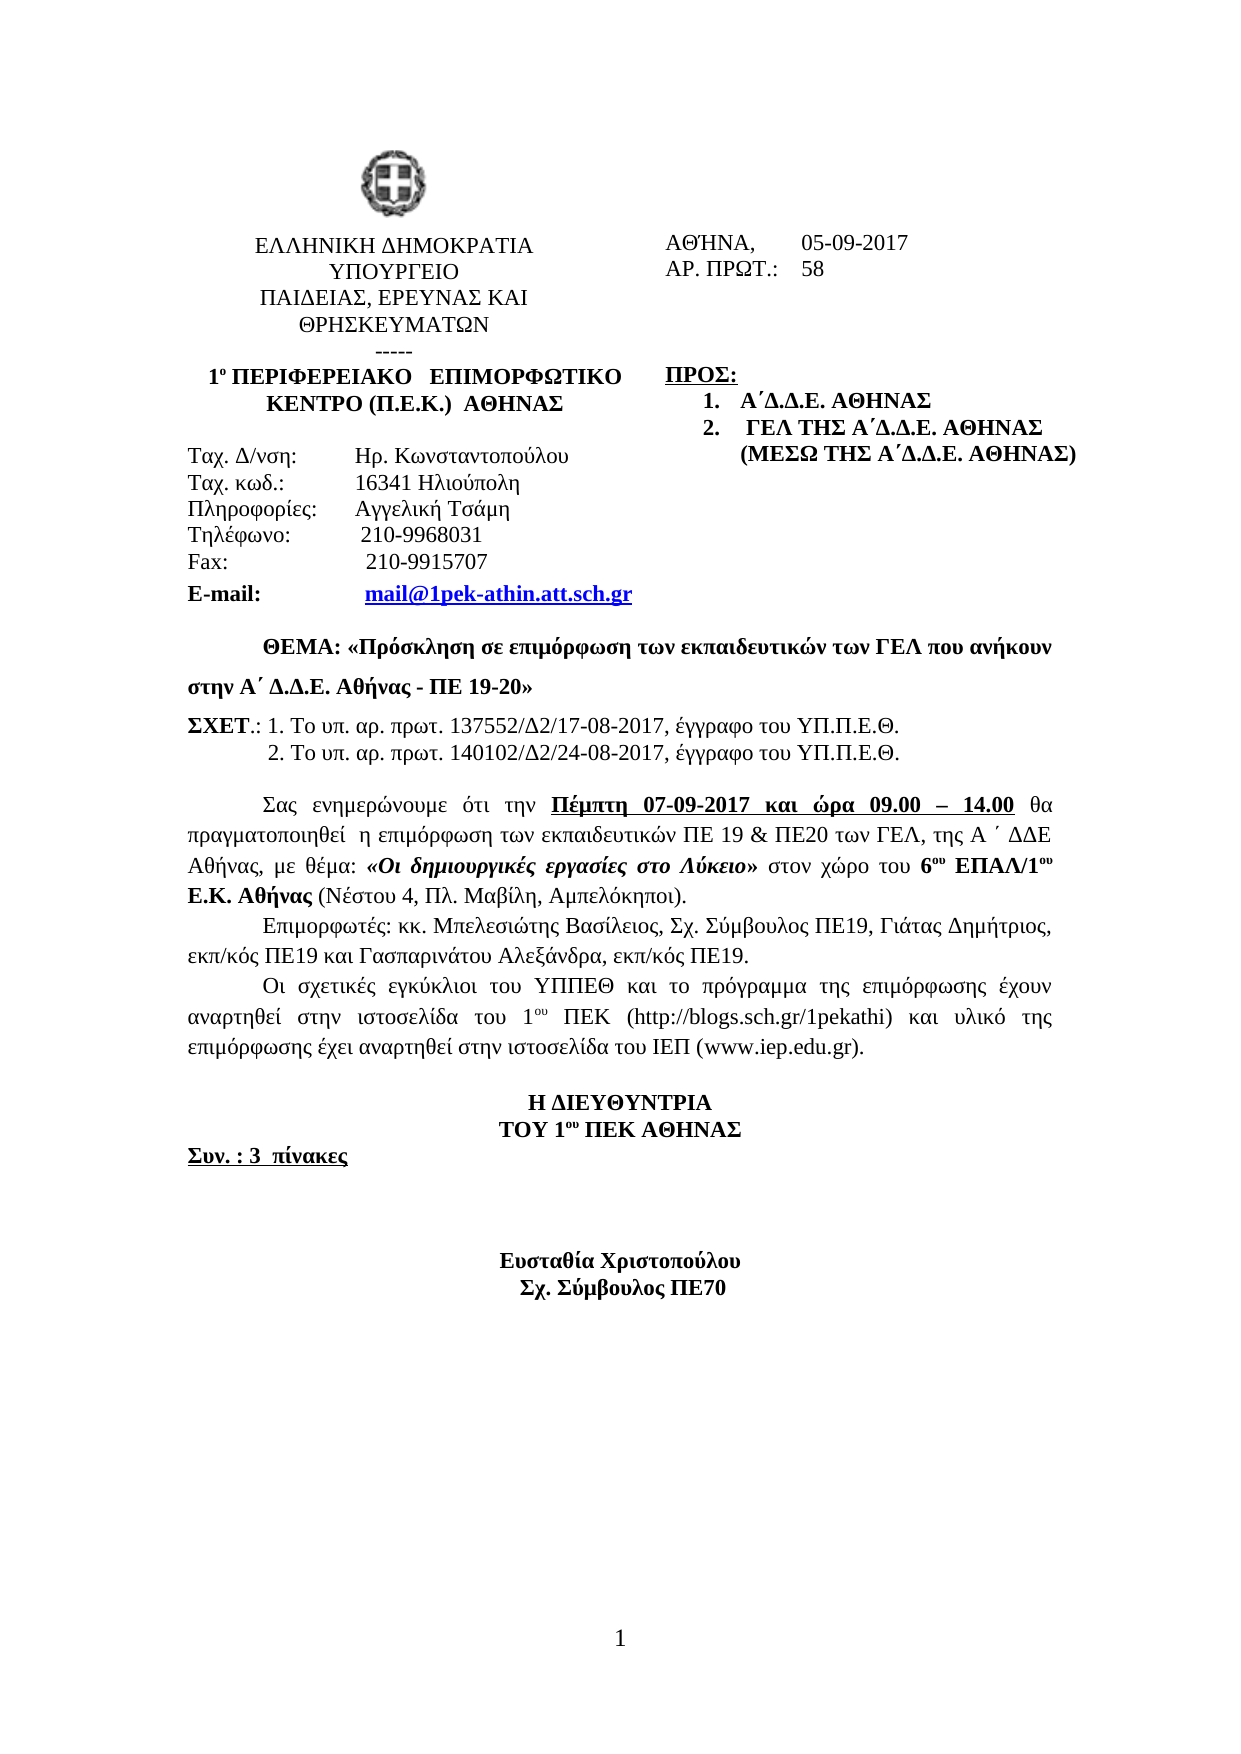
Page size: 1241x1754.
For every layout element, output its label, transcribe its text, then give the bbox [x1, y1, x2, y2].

text Σας ενημερώνουμε ότι την Πέμπτη 07-09-2017 και ώρα 09.00 – 14.00 θα πραγματοποιηθεί η επιμόρφωση των εκπαιδευτικών ΠΕ 19 & ΠΕ20 των ΓΕΛ, της Α ΄ ΔΔΕ Αθήνας, με θέμα: «Οι δημιουργικές εργασίες στο Λύκειο» στον χώρο του 6ου ΕΠΑΛ/1ου Ε.Κ. Αθήνας (Νέστου 4, Πλ. Μαβίλη, Αμπελόκηποι). [187, 791, 1053, 908]
table_header 1ο ΠΕΡΙΦΕΡΕΙΑΚΟ ΕΠΙΜΟΡΦΩΤΙΚΟ ΚΕΝΤΡΟ (Π.Ε.Κ.) ΑΘΗΝΑΣ Ταχ. Δ/νση: Ηρ. Κωνσταντοπούλου Ταχ. κωδ.: 16341 Ηλιούπολη Πληροφορίες: Αγγελική Τσάμη Τηλέφωνο: 210-9968031 Fax: 210-9915707 E-mail: mail@1pek-athin.att.sch.gr [176, 150, 654, 607]
text Ευσταθία Χριστοπούλου [187, 1248, 1053, 1274]
text Σχ. Σύμβουλος ΠΕ70 [187, 1274, 1053, 1300]
text Συν. : 3 πίνακες [187, 1142, 1053, 1168]
text ΣΧΕΤ.: 1. Το υπ. αρ. πρωτ. 137552/Δ2/17-08-2017, έγγραφο του ΥΠ.Π.Ε.Θ. [187, 712, 1053, 738]
text Επιμορφωτές: κκ. Μπελεσιώτης Βασίλειος, Σχ. Σύμβουλος ΠΕ19, Γιάτας Δημήτριος, εκπ/κός ΠΕ19 και Γασπαρινάτου Αλεξάνδρα, εκπ/κός ΠΕ19. [187, 912, 1053, 969]
text 2. Το υπ. αρ. πρωτ. 140102/Δ2/24-08-2017, έγγραφο του ΥΠ.Π.Ε.Θ. [187, 738, 1053, 765]
text Οι σχετικές εγκύκλιοι του ΥΠΠΕΘ και το πρόγραμμα της επιμόρφωσης έχουν αναρτηθεί στην ιστοσελίδα του 1ου ΠΕΚ (http://blogs.sch.gr/1pekathi) και υλικό της επιμόρφωσης έχει αναρτηθεί στην ιστοσελίδα του ΙΕΠ (www.iep.edu.gr). [187, 972, 1053, 1059]
text Η ΔΙΕΥΘΥΝΤΡΙΑ [187, 1089, 1053, 1116]
table_header Αθήνα, 05-09-2017 Αρ. Πρωτ.: 58 Προς: α΄δ.δ.ε. αθηνασ γελ της α΄δ.δ.ε. αθηνασ (μεσΩ της α΄δ.δ.ε. αθηνασ) [654, 150, 1135, 607]
picture [360, 150, 428, 218]
text ΘΕΜΑ: «Πρόσκληση σε επιμόρφωση των εκπαιδευτικών των ΓΕΛ που ανήκουν στην Α΄ Δ.Δ.Ε. Αθήνας - ΠΕ 19-20» [187, 633, 1053, 699]
text ΤΟΥ 1ου ΠΕΚ ΑΘΗΝΑΣ [187, 1116, 1053, 1142]
